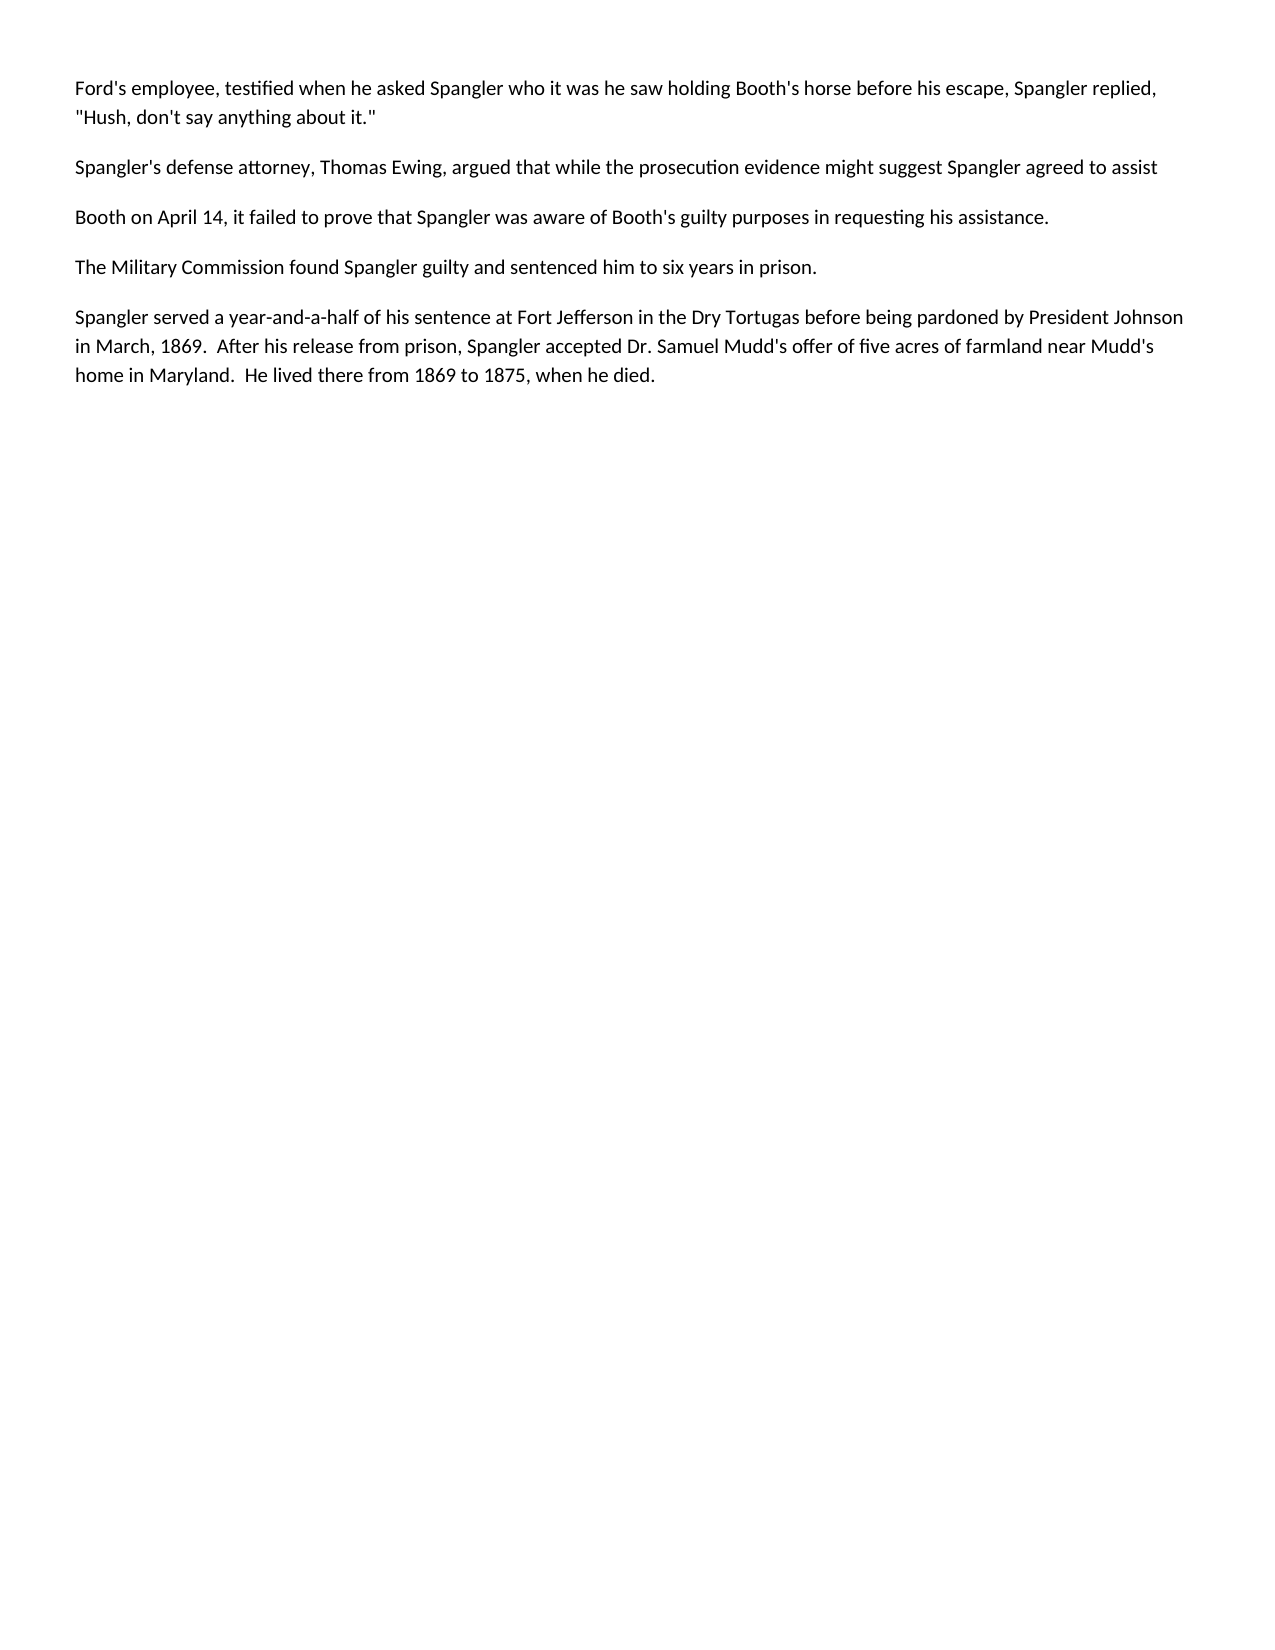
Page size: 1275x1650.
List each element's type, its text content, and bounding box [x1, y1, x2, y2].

text Spangler's defense attorney, Thomas Ewing, argued that while the prosecution evidence might suggest Spangler agreed to assist [75, 154, 1200, 179]
text Booth on April 14, it failed to prove that Spangler was aware of Booth's guilty purposes in requesting his assistance. [75, 204, 1200, 229]
text Spangler served a year-and-a-half of his sentence at Fort Jefferson in the Dry Tortugas before being pardoned by President Johnson in March, 1869. After his release from prison, Spangler accepted Dr. Samuel Mudd's offer of five acres of farmland near Mudd's home in Maryland. He lived there from 1869 to 1875, when he died. [75, 304, 1200, 388]
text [75, 75, 1200, 129]
text The Military Commission found Spangler guilty and sentenced him to six years in prison. [75, 254, 1200, 279]
